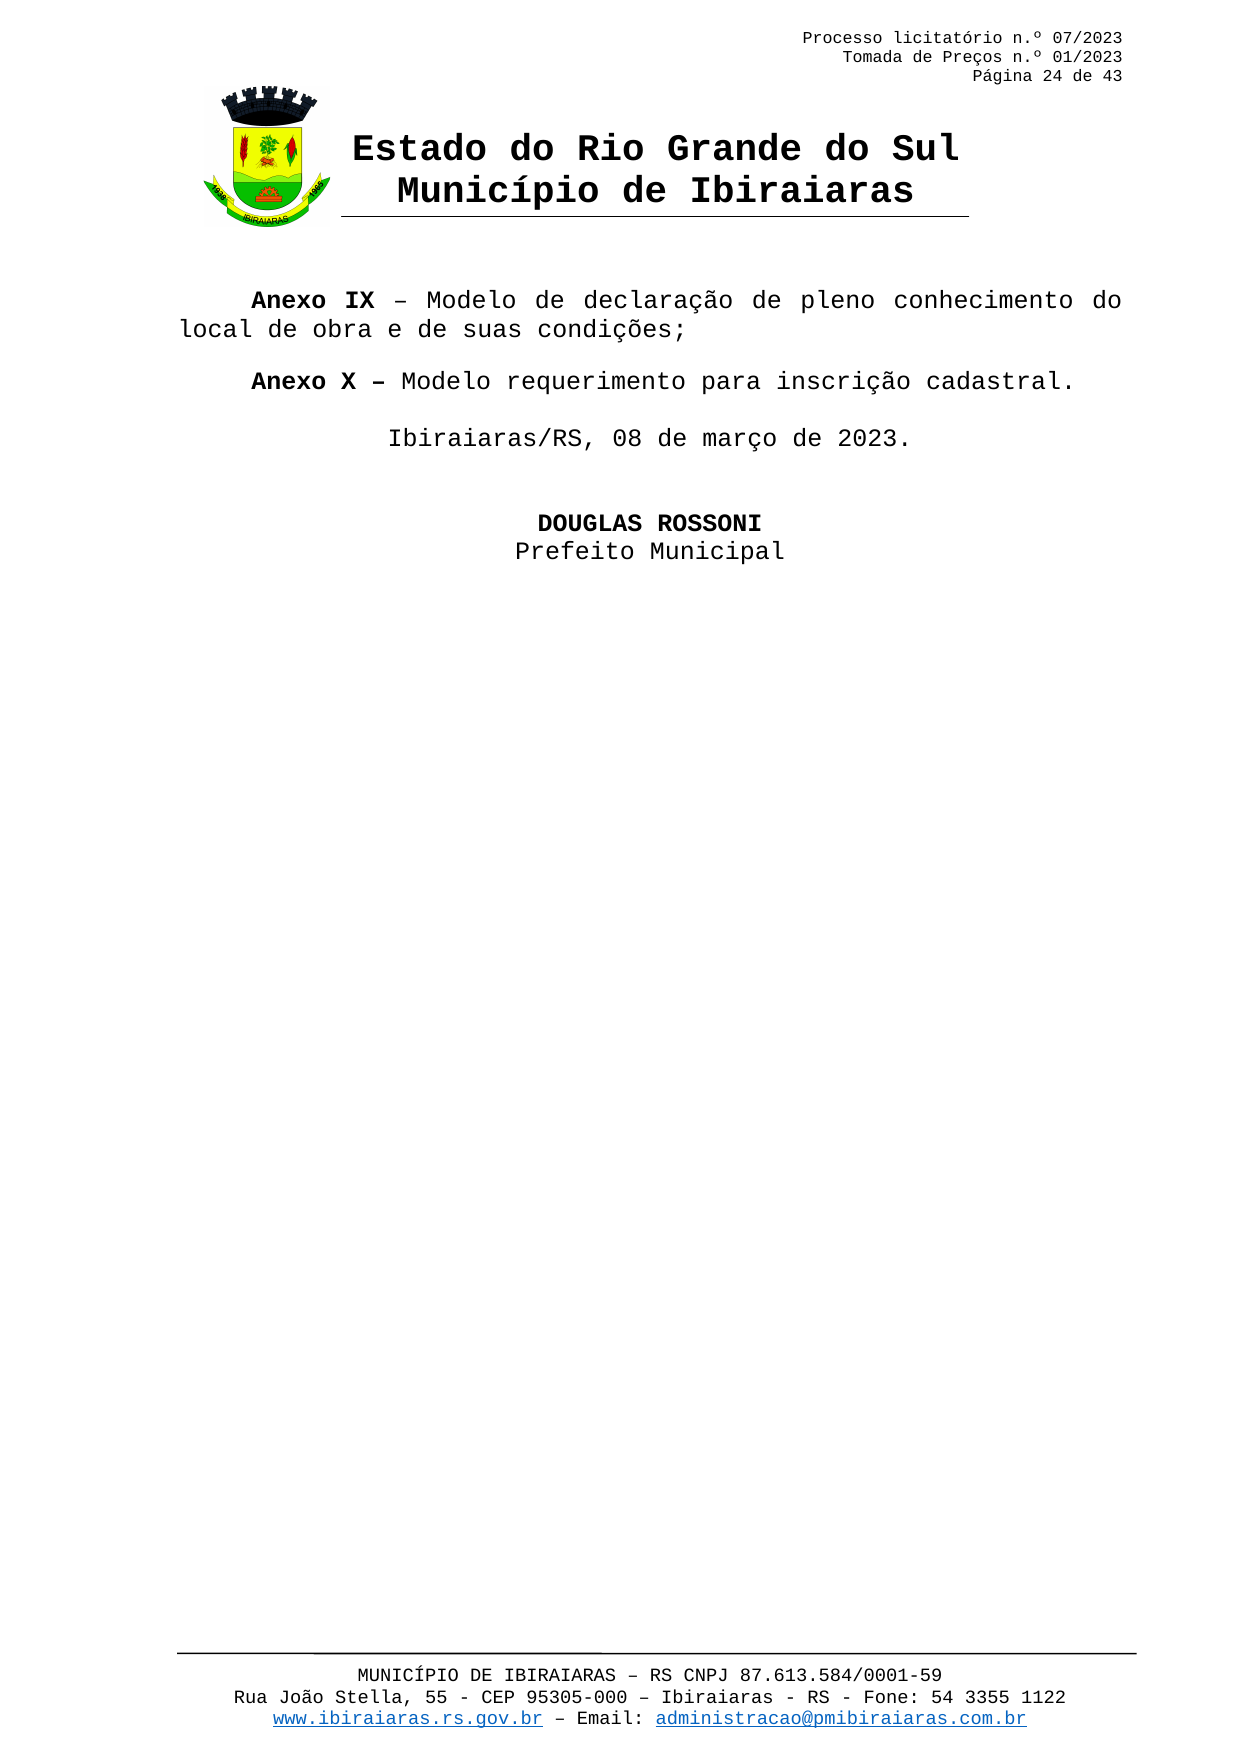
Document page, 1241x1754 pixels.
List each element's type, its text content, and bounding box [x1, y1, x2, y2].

text Anexo X – Modelo requerimento para inscrição cadastral. [177, 369, 1122, 397]
text Ibiraiaras/RS, 08 de março de 2023. [177, 426, 1122, 454]
text Anexo IX – Modelo de declaração de pleno conhecimento do local de obra e de suas condições; [177, 288, 1122, 345]
picture [203, 86, 331, 227]
text DOUGLAS ROSSONI [177, 511, 1122, 539]
text Prefeito Municipal [177, 539, 1122, 567]
